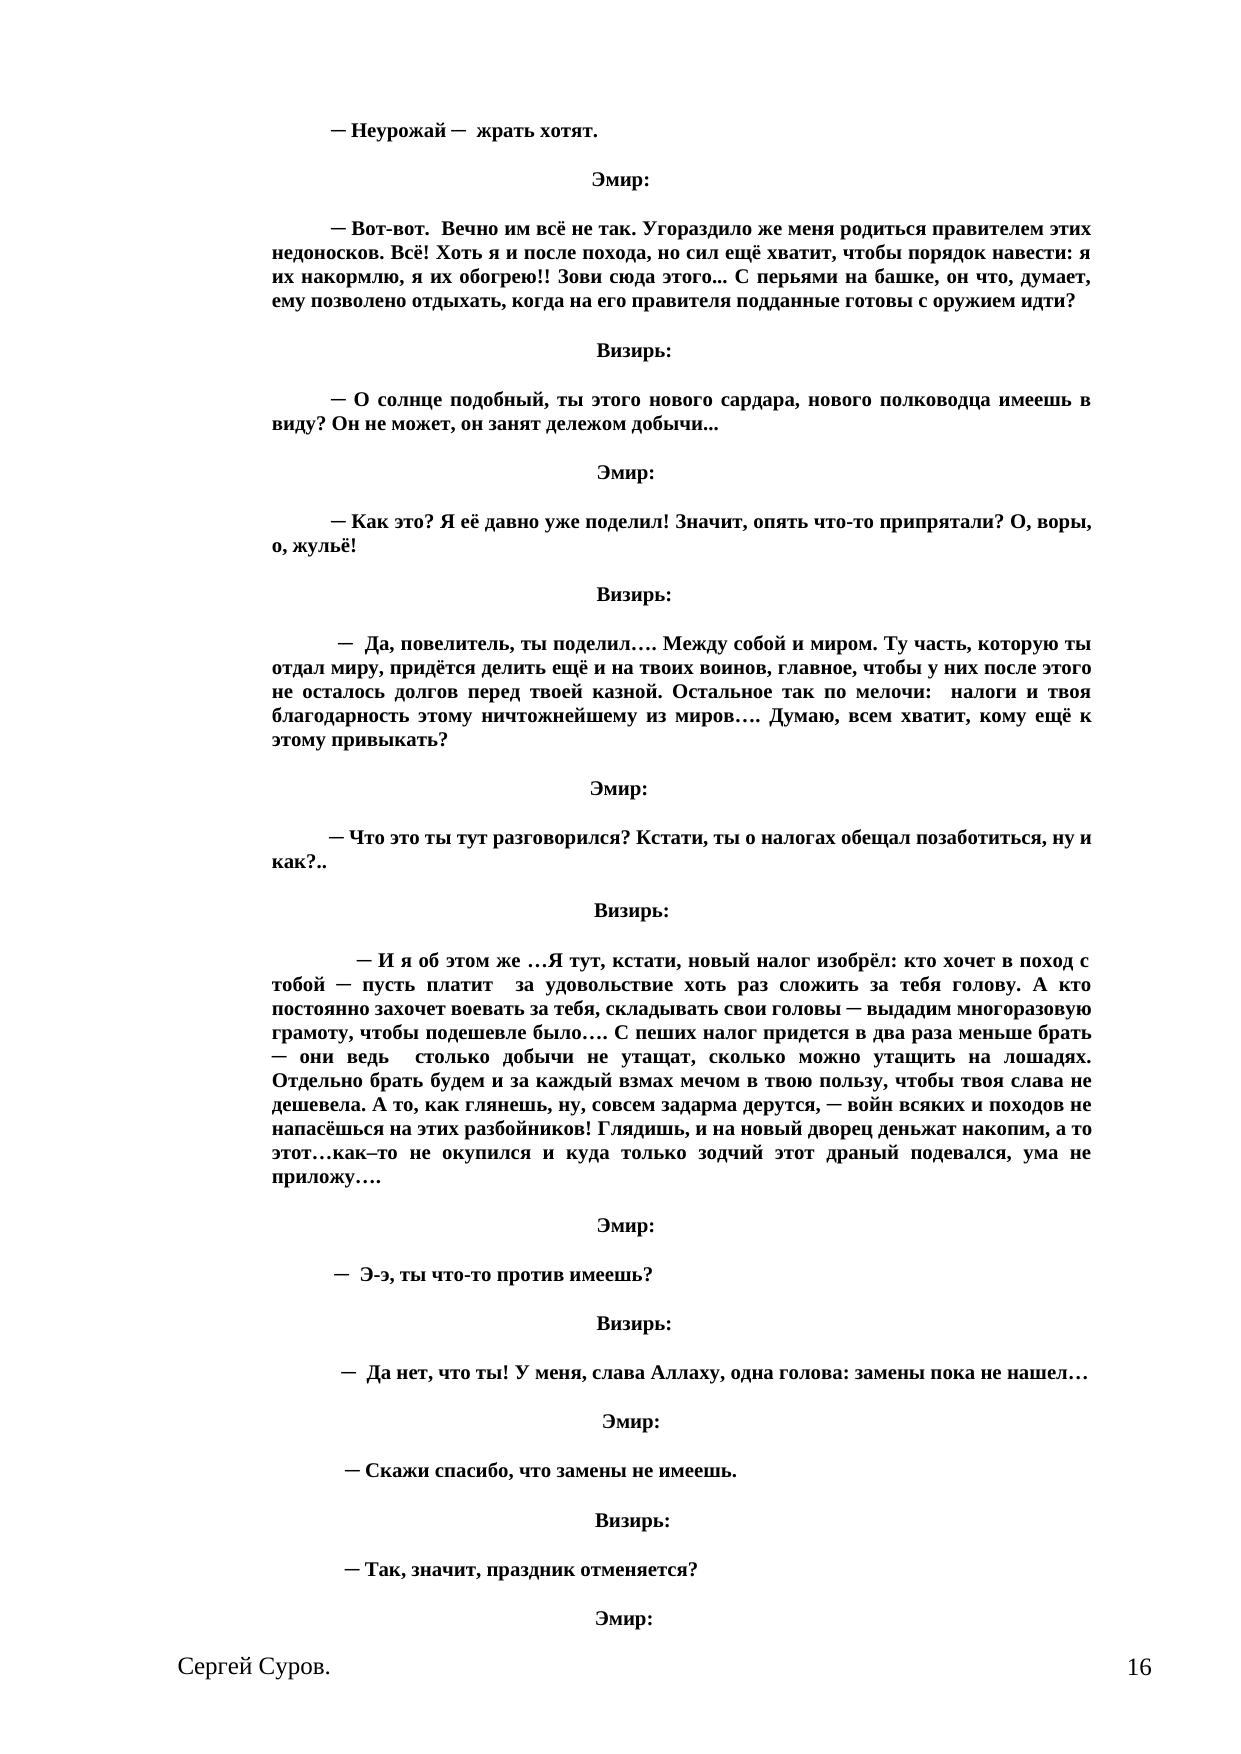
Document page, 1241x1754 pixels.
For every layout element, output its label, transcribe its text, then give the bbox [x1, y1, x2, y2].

text Визирь: [177, 898, 1093, 922]
text ─ Как это? Я её давно уже поделил! Значит, опять что-то припрятали? О, воры, о, жульё! [272, 509, 1093, 557]
text ─ Что это ты тут разговорился? Кстати, ты о налогах обещал позаботиться, ну и как?.. [272, 825, 1093, 873]
text ─ Скажи спасибо, что замены не имеешь. [340, 1458, 1093, 1482]
text ─ Э-э, ты что-то против имеешь? [272, 1262, 1093, 1286]
text ─ Неурожай ─ жрать хотят. [272, 118, 1093, 142]
text ─ Да, повелитель, ты поделил…. Между собой и миром. Ту часть, которую ты отдал миру, придётся делить ещё и на твоих воинов, главное, чтобы у них после этого не осталось долгов перед твоей казной. Остальное так по мелочи: налоги и твоя благодарность этому ничтожнейшему из миров…. Думаю, всем хватит, кому ещё к этому привыкать? [272, 631, 1093, 751]
text ─ Да нет, что ты! У меня, слава Аллаху, одна голова: замены пока не нашел… [272, 1360, 1093, 1384]
text Эмир: [272, 167, 1093, 191]
text Эмир: [272, 1409, 1093, 1433]
text Визирь: [272, 1311, 1093, 1335]
text Эмир: [272, 776, 1093, 800]
text ─ Так, значит, праздник отменяется? [272, 1557, 1093, 1581]
text Визирь: [340, 1507, 1093, 1532]
text Визирь: [272, 582, 1093, 606]
text Эмир: [272, 1213, 1093, 1237]
text ─ Вот-вот. Вечно им всё не так. Угораздило же меня родиться правителем этих недоносков. Всё! Хоть я и после похода, но сил ещё хватит, чтобы порядок навести: я их накормлю, я их обогрею!! Зови сюда этого... С перьями на башке, он что, думает, ему позволено отдыхать, когда на его правителя подданные готовы с оружием идти? [272, 216, 1093, 312]
text Эмир: [272, 460, 1093, 484]
text Визирь: [272, 337, 1093, 362]
text Эмир: [272, 1606, 1093, 1630]
text ─ И я об этом же …Я тут, кстати, новый налог изобрёл: кто хочет в поход с тобой ─ пусть платит за удовольствие хоть раз сложить за тебя голову. А кто постоянно захочет воевать за тебя, складывать свои головы ─ выдадим многоразовую грамоту, чтобы подешевле было…. С пеших налог придется в два раза меньше брать ─ они ведь столько добычи не утащат, сколько можно утащить на лошадях. Отдельно брать будем и за каждый взмах мечом в твою пользу, чтобы твоя слава не дешевела. А то, как глянешь, ну, совсем задарма дерутся, ─ войн всяких и походов не напасёшься на этих разбойников! Глядишь, и на новый дворец деньжат накопим, а то этот…как–то не окупился и куда только зодчий этот драный подевался, ума не приложу…. [272, 947, 1093, 1188]
text ─ О солнце подобный, ты этого нового сардара, нового полководца имеешь в виду? Он не может, он занят дележом добычи... [272, 387, 1093, 435]
